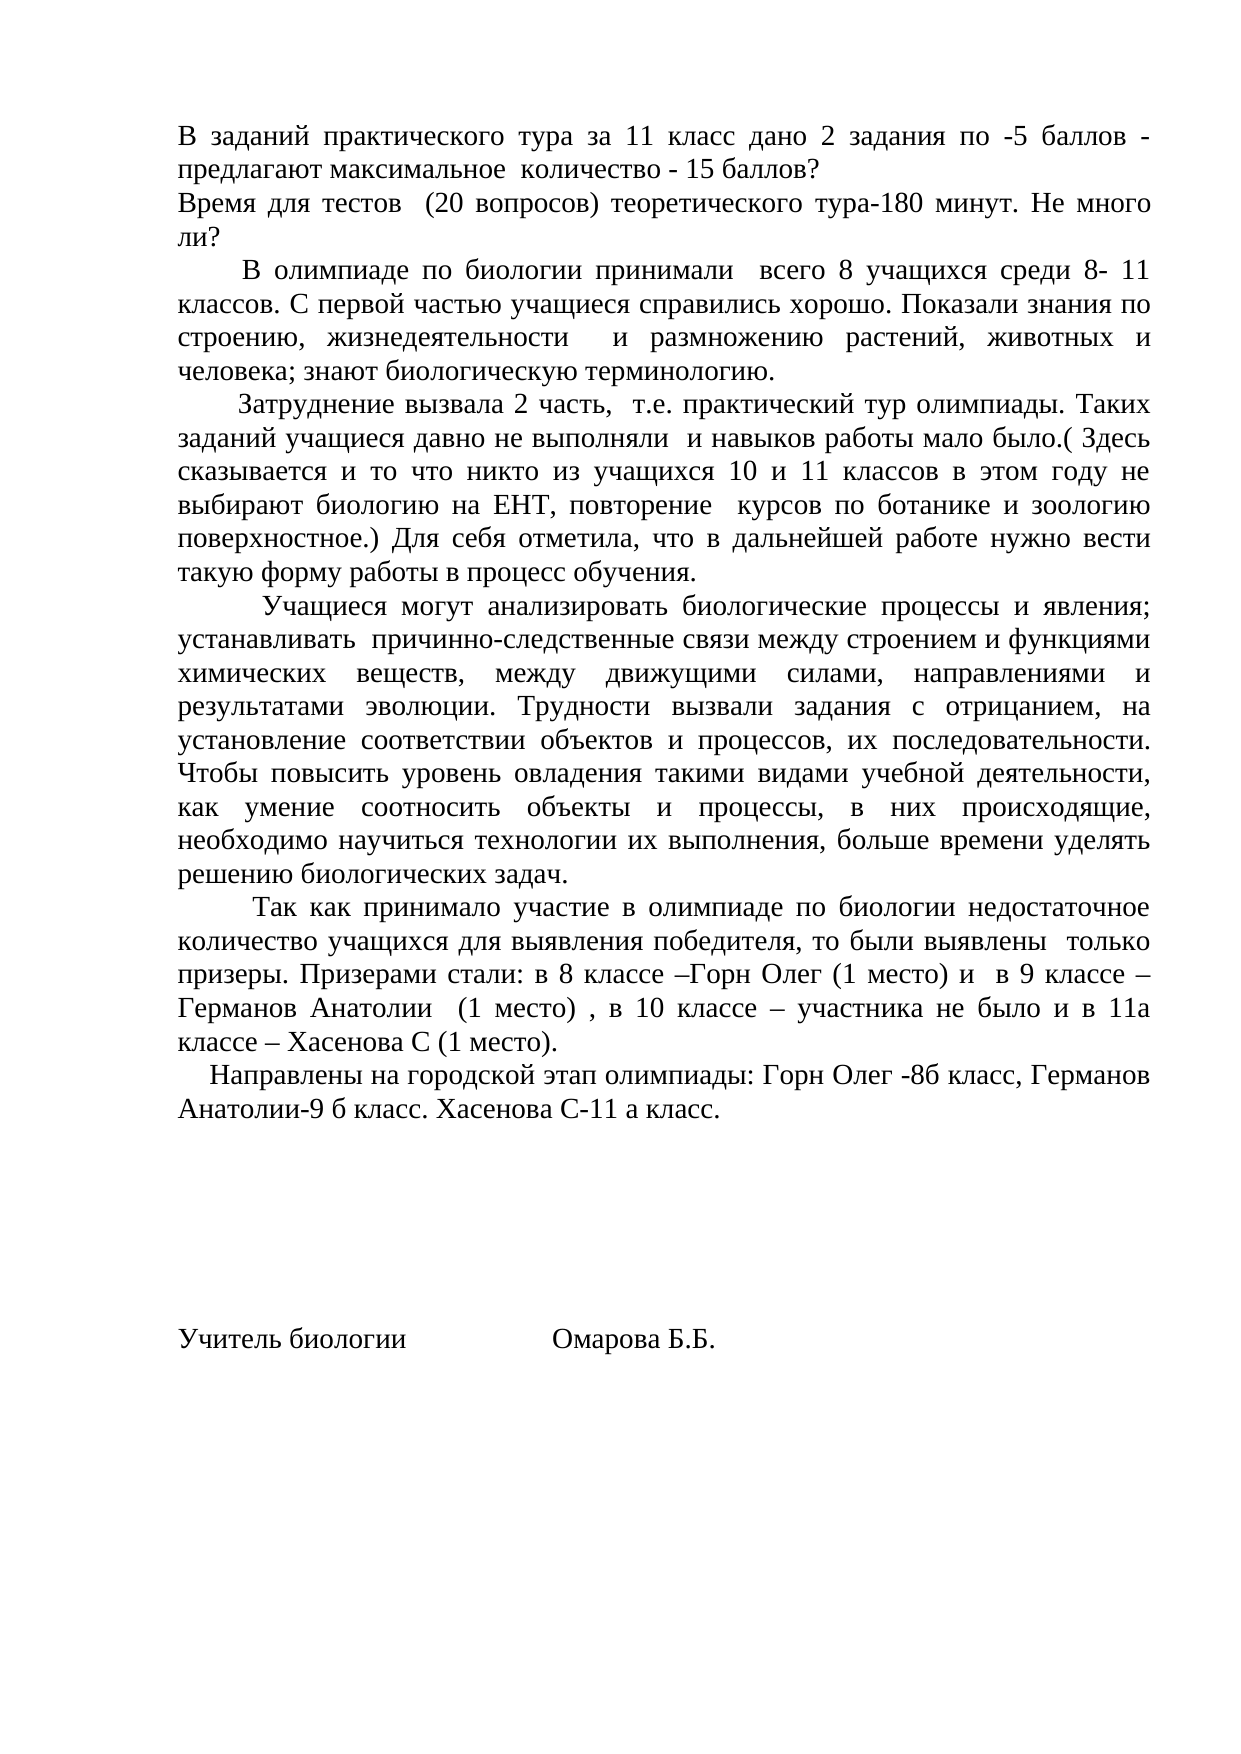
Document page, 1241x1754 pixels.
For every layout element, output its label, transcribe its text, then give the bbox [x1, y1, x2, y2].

text Так как принимало участие в олимпиаде по биологии недостаточное количество учащихся для выявления победителя, то были выявлены только призеры. Призерами стали: в 8 классе –Горн Олег (1 место) и в 9 классе – Германов Анатолии (1 место) , в 10 классе – участника не было и в 11а классе – Хасенова С (1 место). [177, 889, 1152, 1057]
text В заданий практического тура за 11 класс дано 2 задания по -5 баллов -предлагают максимальное количество - 15 баллов? [177, 118, 1152, 185]
text Направлены на городской этап олимпиады: Горн Олег -8б класс, Германов Анатолии-9 б класс. Хасенова С-11 а класс. [177, 1057, 1152, 1124]
text Время для тестов (20 вопросов) теоретического тура-180 минут. Не много ли? [177, 185, 1152, 252]
text В олимпиаде по биологии принимали всего 8 учащихся среди 8- 11 классов. С первой частью учащиеся справились хорошо. Показали знания по строению, жизнедеятельности и размножению растений, животных и человека; знают биологическую терминологию. [177, 252, 1152, 386]
text Учащиеся могут анализировать биологические процессы и явления; устанавливать причинно-следственные связи между строением и функциями химических веществ, между движущими силами, направлениями и результатами эволюции. Трудности вызвали задания с отрицанием, на установление соответствии объектов и процессов, их последовательности. Чтобы повысить уровень овладения такими видами учебной деятельности, как умение соотносить объекты и процессы, в них происходящие, необходимо научиться технологии их выполнения, больше времени уделять решению биологических задач. [177, 588, 1152, 889]
text Учитель биологии Омарова Б.Б. [177, 1321, 1152, 1354]
text Затруднение вызвала 2 часть, т.е. практический тур олимпиады. Таких заданий учащиеся давно не выполняли и навыков работы мало было.( Здесь сказывается и то что никто из учащихся 10 и 11 классов в этом году не выбирают биологию на ЕНТ, повторение курсов по ботанике и зоологию поверхностное.) Для себя отметила, что в дальнейшей работе нужно вести такую форму работы в процесс обучения. [177, 386, 1152, 588]
